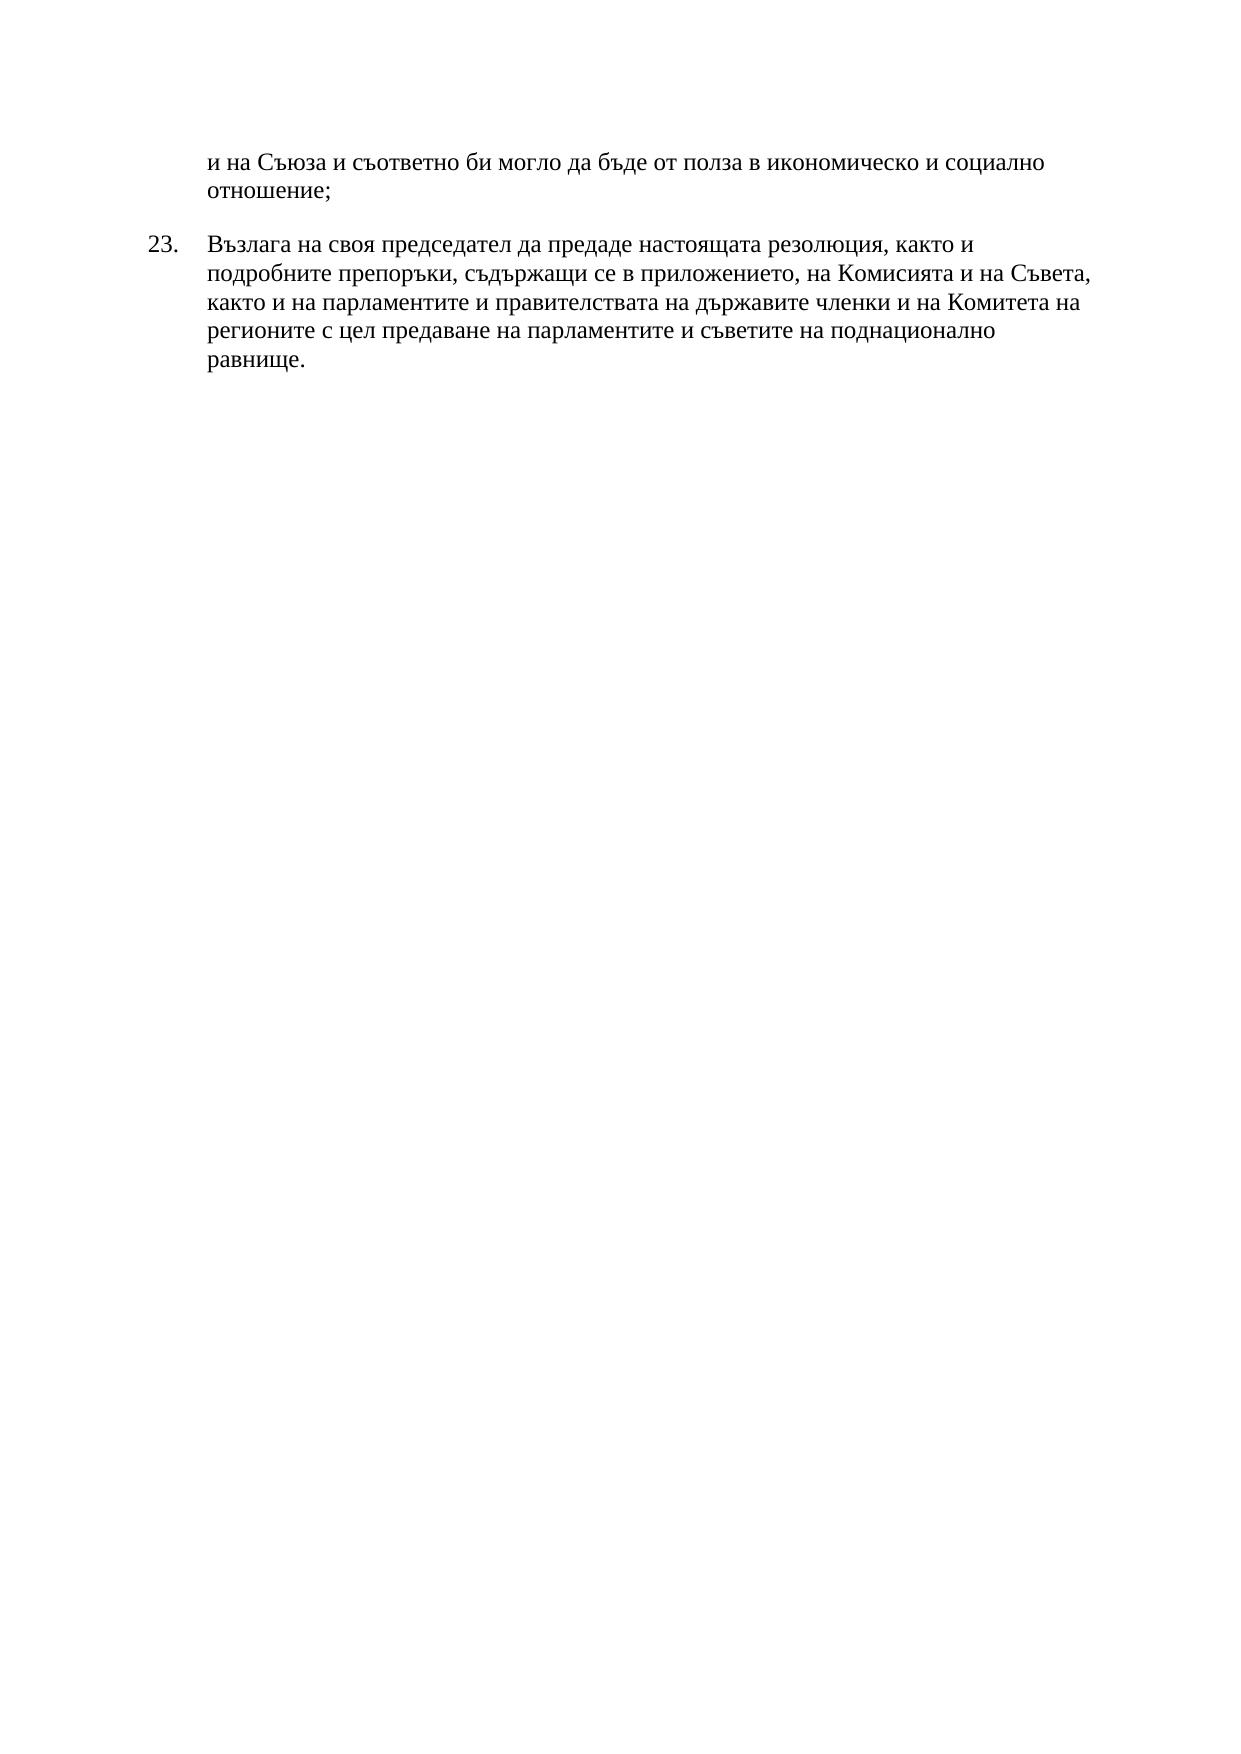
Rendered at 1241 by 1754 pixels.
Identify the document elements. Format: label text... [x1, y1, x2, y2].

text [148, 147, 1092, 204]
text 23. Възлага на своя председател да предаде настоящата резолюция, както и подробните препоръки, съдържащи се в приложението, на Комисията и на Съвета, както и на парламентите и правителствата на държавите членки и на Комитета на регионите с цел предаване на парламентите и съветите на поднационално равнище. [148, 229, 1092, 373]
